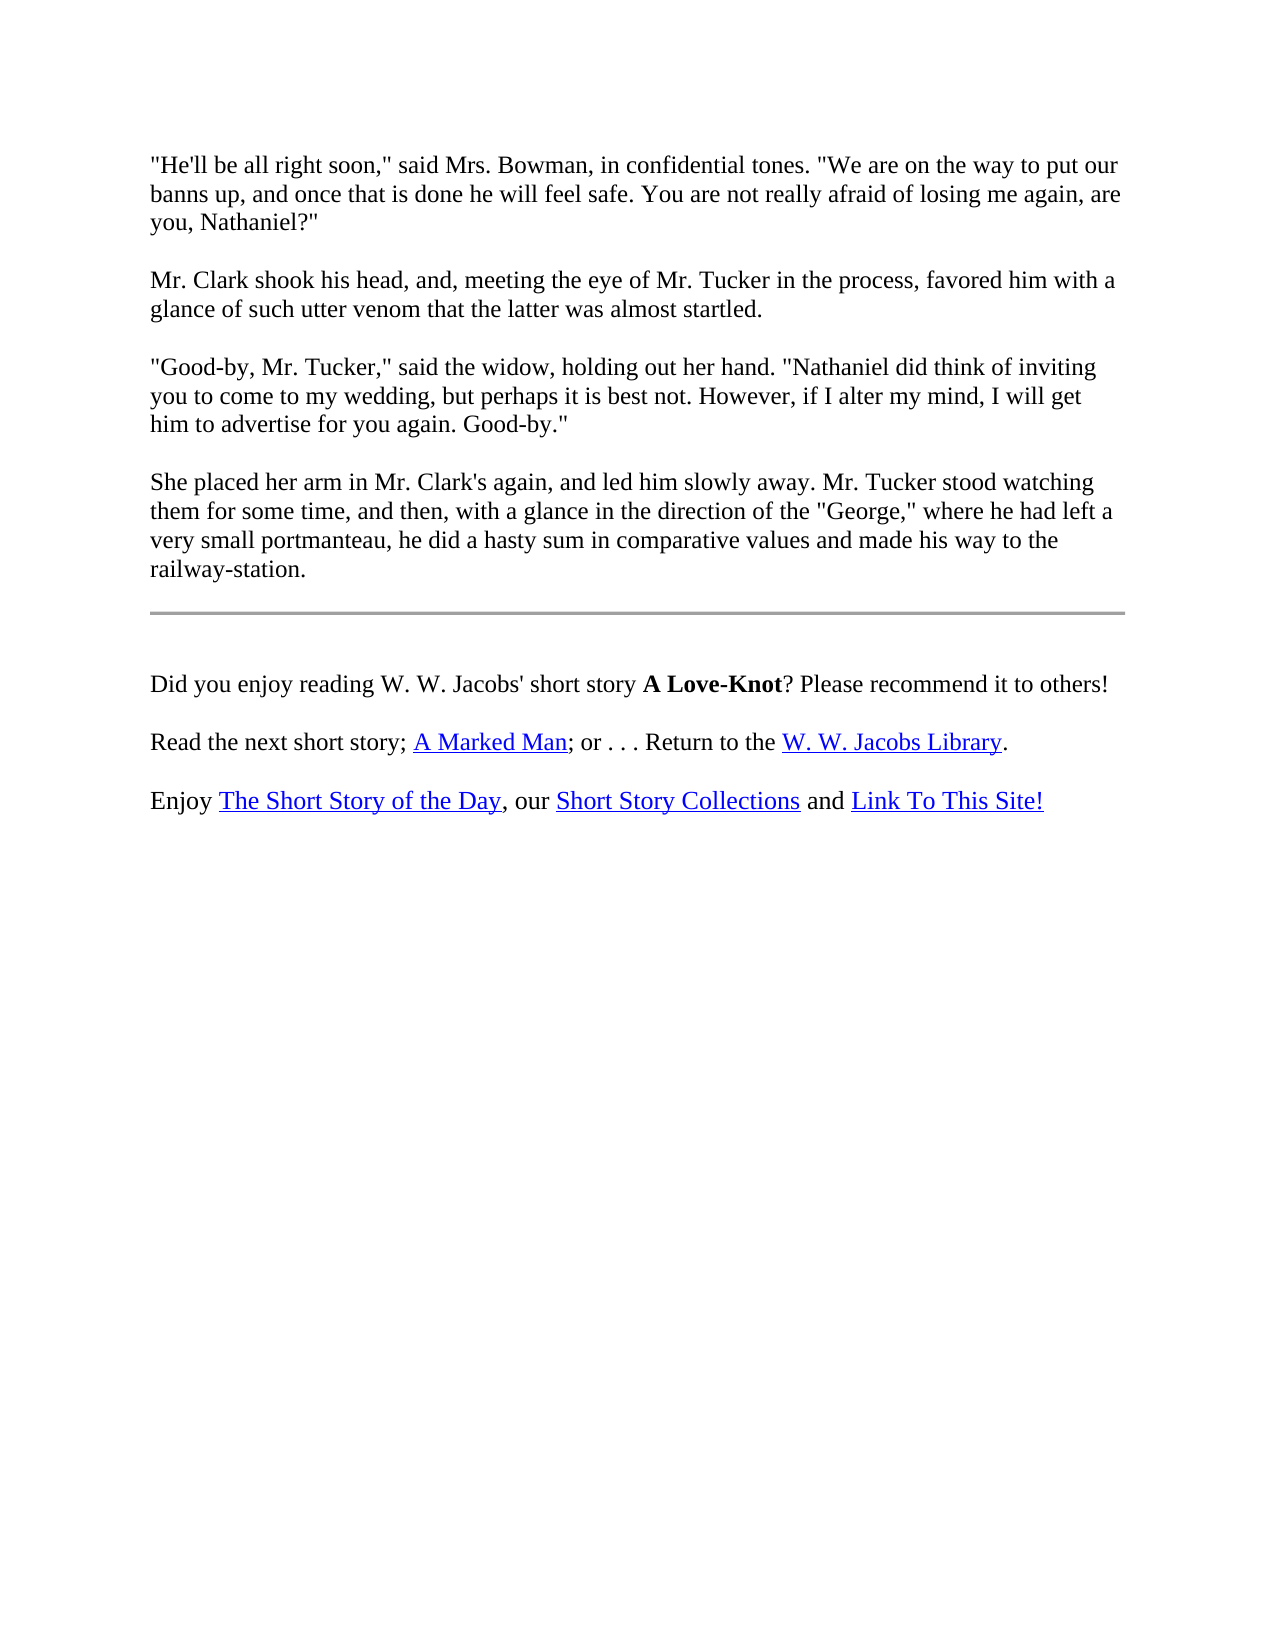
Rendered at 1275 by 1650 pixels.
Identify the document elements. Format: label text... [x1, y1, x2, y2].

text Enjoy The Short Story of the Day, our Short Story Collections and Link To This Site! [150, 785, 1125, 815]
text Mr. Clark shook his head, and, meeting the eye of Mr. Tucker in the process, favored him with a glance of such utter venom that the latter was almost startled. [150, 265, 1125, 323]
text Did you enjoy reading W. W. Jacobs' short story A Love-Knot? Please recommend it to others! [150, 669, 1125, 698]
text "Good-by, Mr. Tucker," said the widow, holding out her hand. "Nathaniel did think of inviting you to come to my wedding, but perhaps it is best not. However, if I alter my mind, I will get him to advertise for you again. Good-by." [150, 352, 1125, 438]
text She placed her arm in Mr. Clark's again, and led him slowly away. Mr. Tucker stood watching them for some time, and then, with a glance in the direction of the "George," where he had left a very small portmanteau, he did a hasty sum in comparative values and made his way to the railway-station. [150, 467, 1125, 582]
text Read the next short story; A Marked Man; or . . . Return to the W. W. Jacobs Library. [150, 727, 1125, 756]
text "He'll be all right soon," said Mrs. Bowman, in confidential tones. "We are on the way to put our banns up, and once that is done he will feel safe. You are not really afraid of losing me again, are you, Nathaniel?" [150, 150, 1125, 236]
